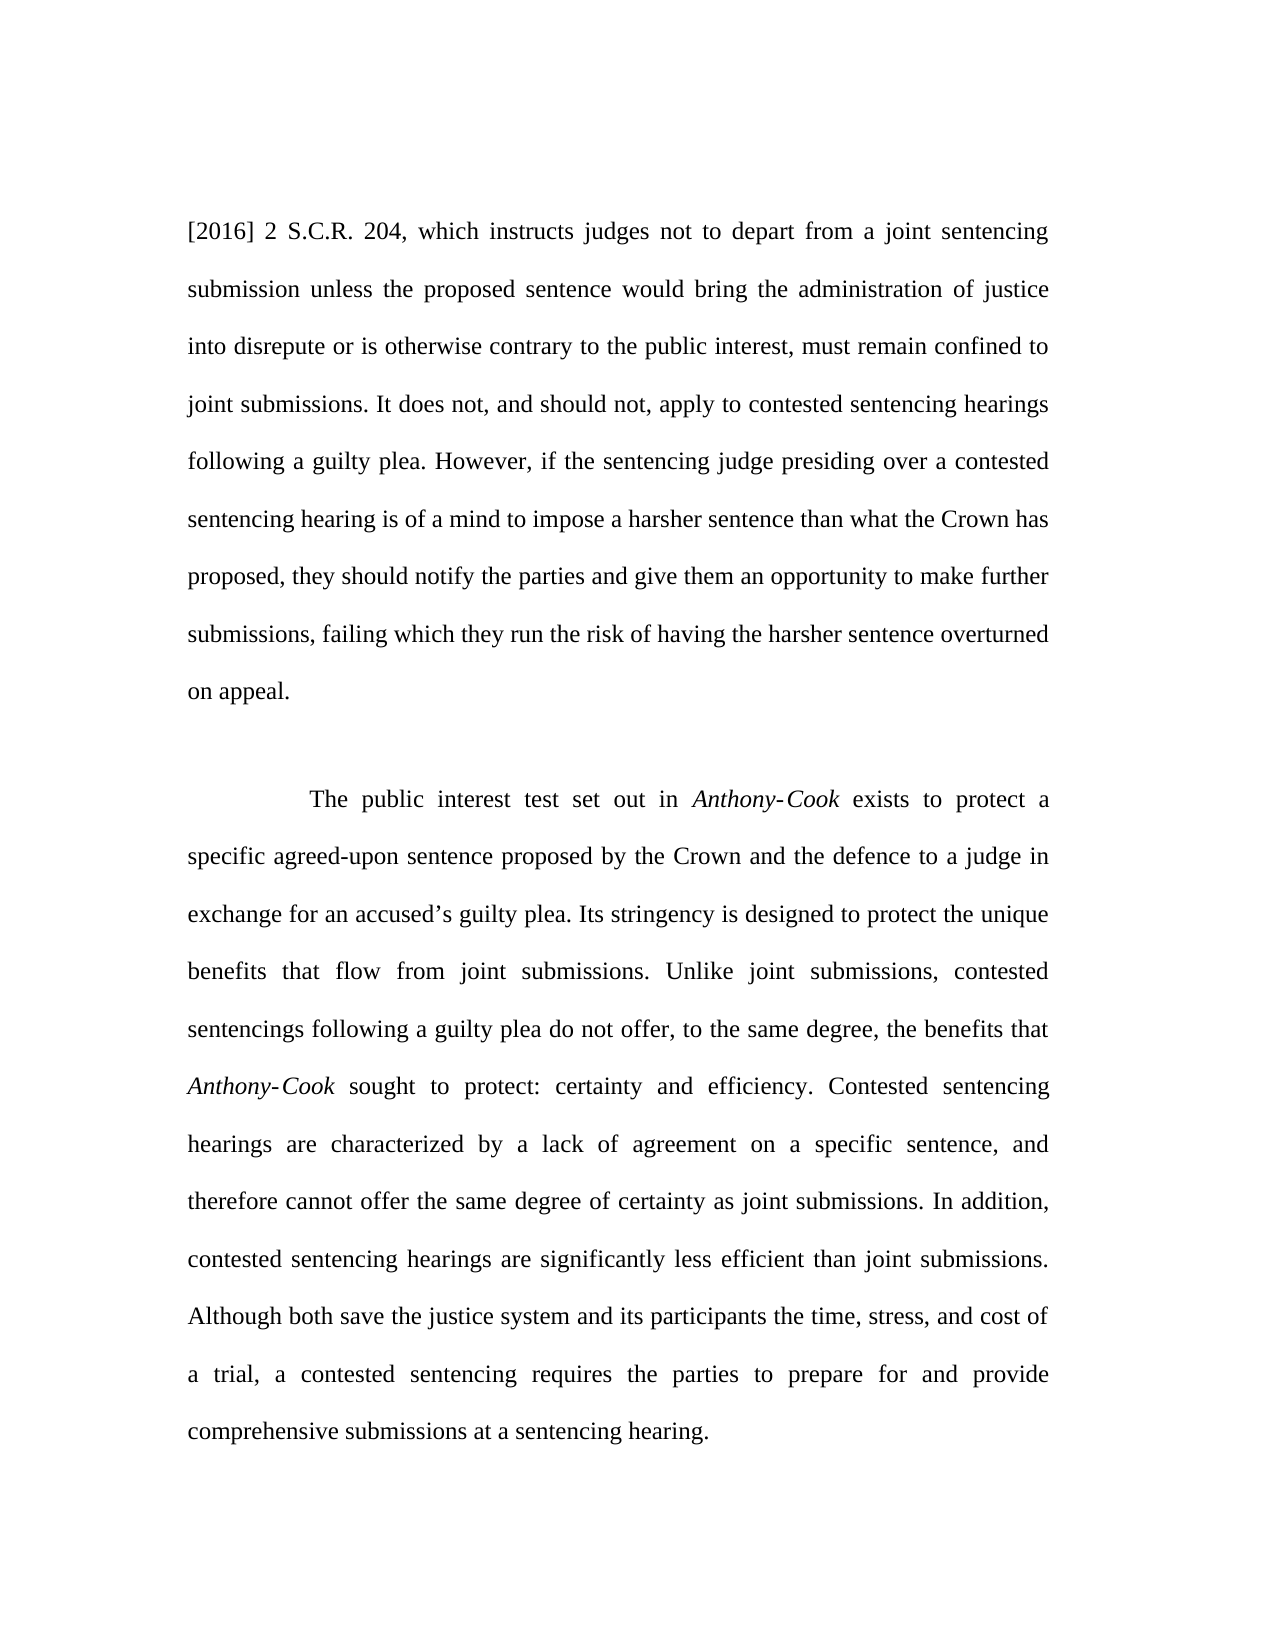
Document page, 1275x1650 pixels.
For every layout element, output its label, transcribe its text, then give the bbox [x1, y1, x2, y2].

text The public interest test set out in Anthony-Cook exists to protect a specific agreed-upon sentence proposed by the Crown and the defence to a judge in exchange for an accused’s guilty plea. Its stringency is designed to protect the unique benefits that flow from joint submissions. Unlike joint submissions, contested sentencings following a guilty plea do not offer, to the same degree, the benefits that Anthony-Cook sought to protect: certainty and efficiency. Contested sentencing hearings are characterized by a lack of agreement on a specific sentence, and therefore cannot offer the same degree of certainty as joint submissions. In addition, contested sentencing hearings are significantly less efficient than joint submissions. Although both save the justice system and its participants the time, stress, and cost of a trial, a contested sentencing requires the parties to prepare for and provide comprehensive submissions at a sentencing hearing. [187, 784, 1050, 1445]
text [187, 216, 1050, 705]
